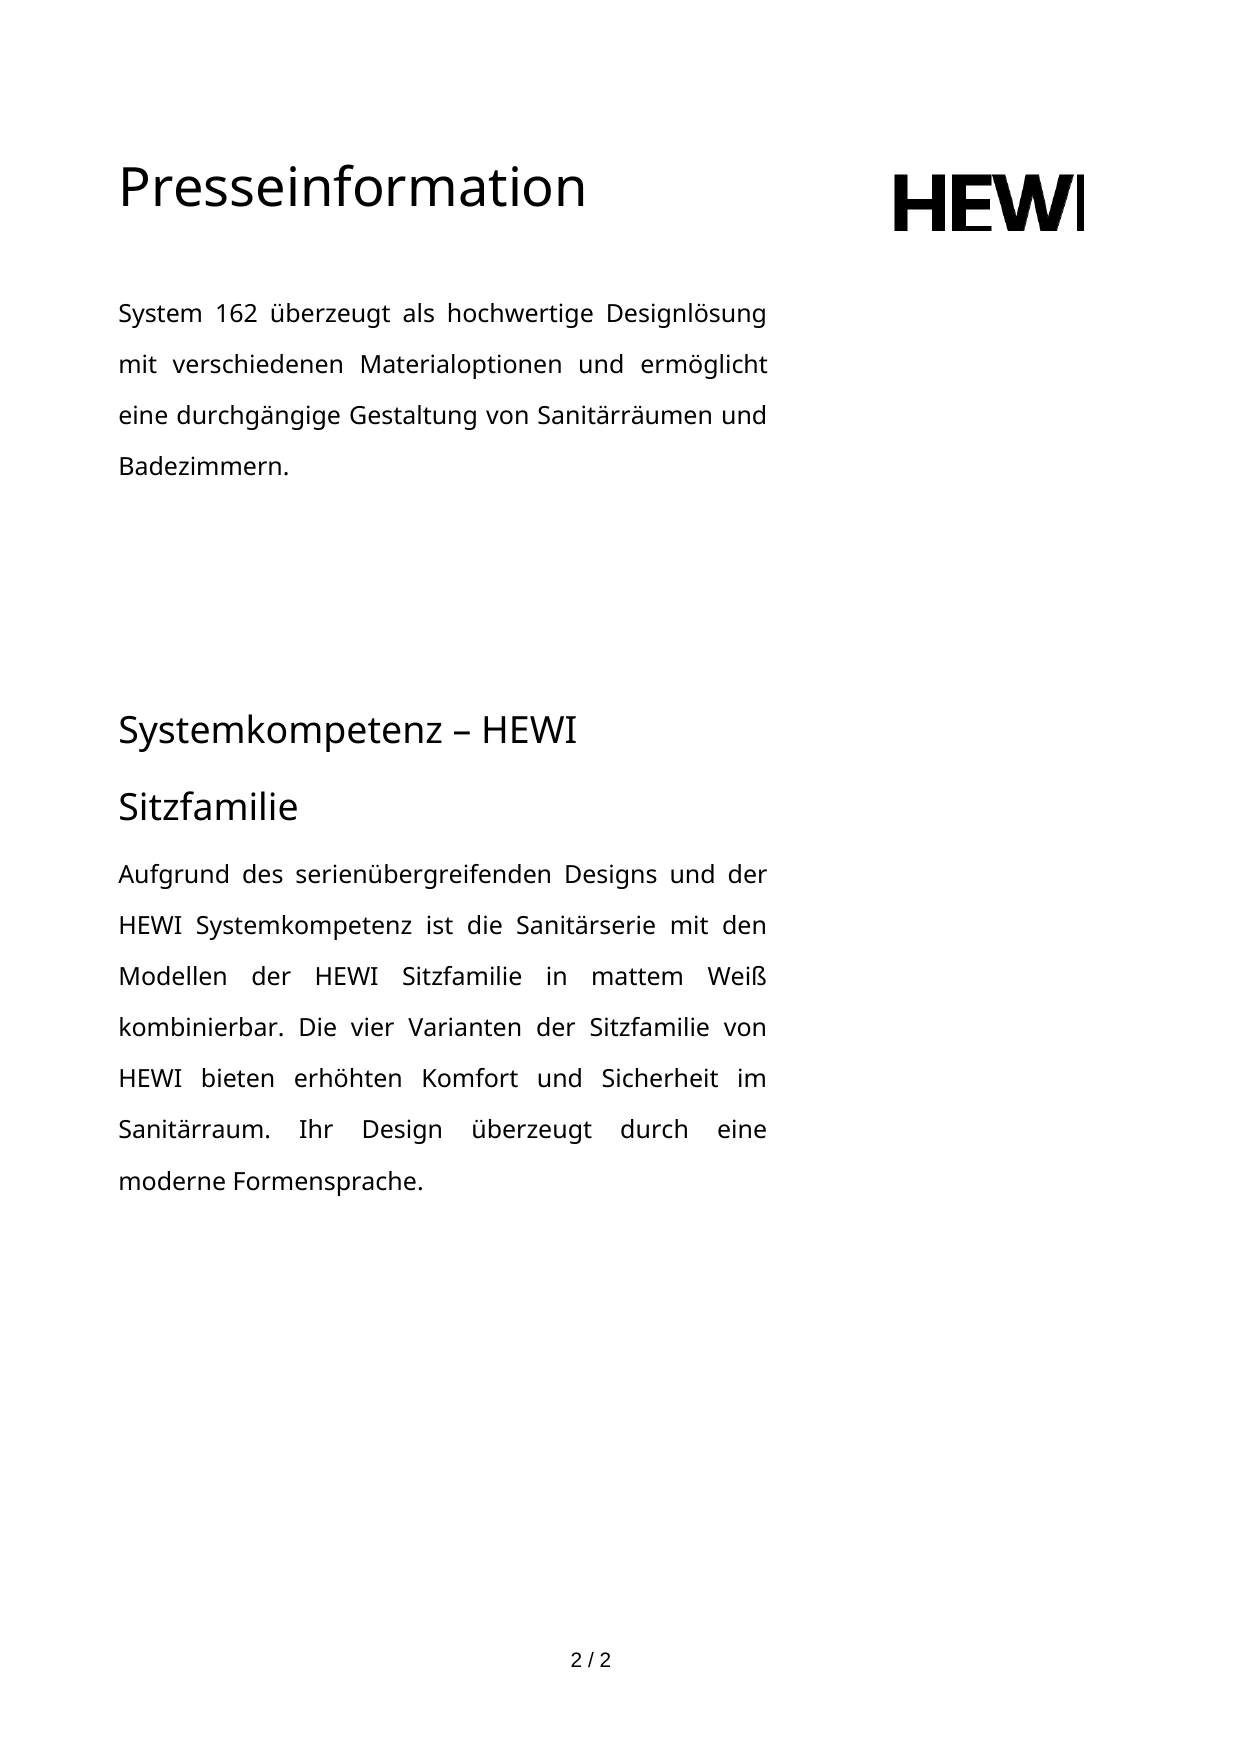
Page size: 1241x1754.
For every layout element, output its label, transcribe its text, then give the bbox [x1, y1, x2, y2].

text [118, 295, 768, 483]
text Systemkompetenz – HEWI Sitzfamilie [118, 704, 768, 831]
text Aufgrund des serienübergreifenden Designs und der HEWI Systemkompetenz ist die Sanitärserie mit den Modellen der HEWI Sitzfamilie in mattem Weiß kombinierbar. Die vier Varianten der Sitzfamilie von HEWI bieten erhöhten Komfort und Sicherheit im Sanitärraum. Ihr Design überzeugt durch eine moderne Formensprache. [118, 857, 768, 1197]
